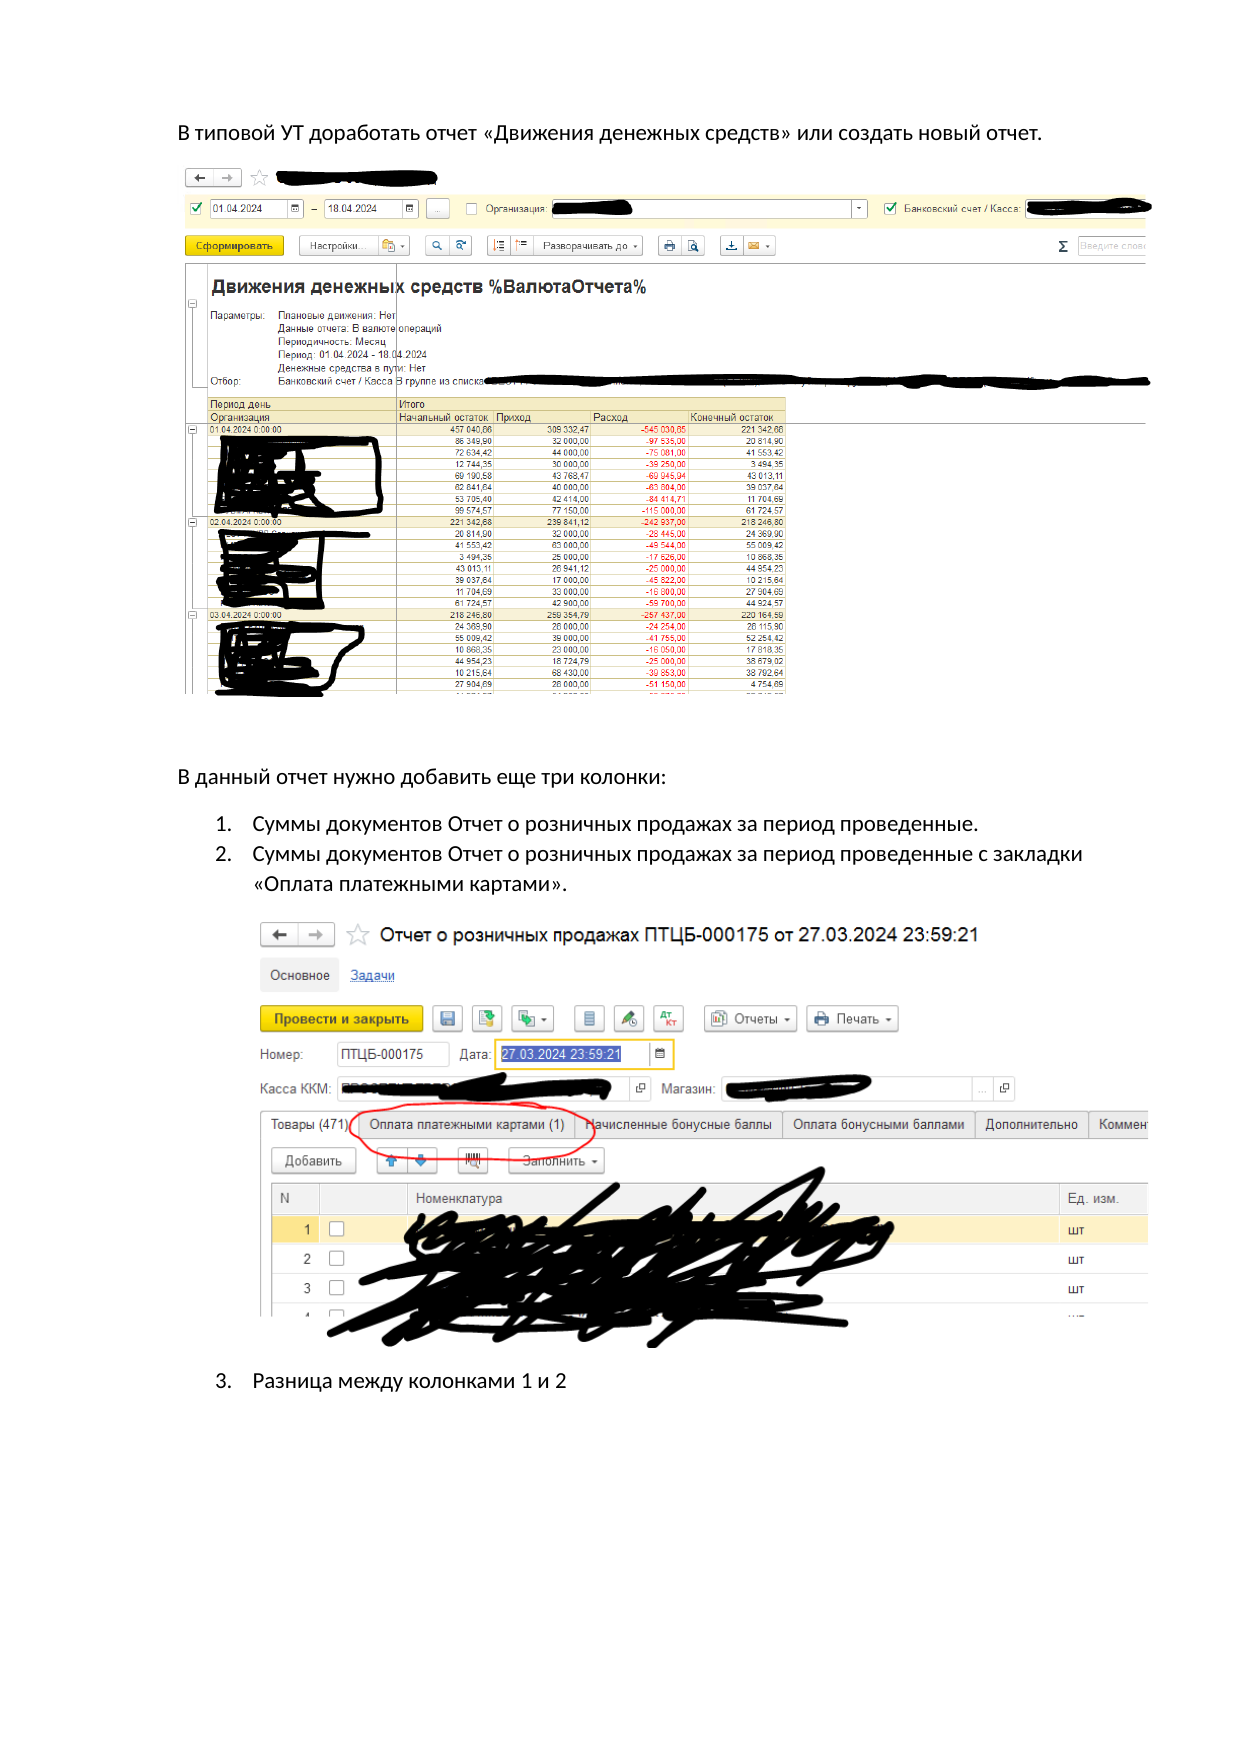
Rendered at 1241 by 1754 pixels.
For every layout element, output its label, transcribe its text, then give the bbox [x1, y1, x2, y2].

list Суммы документов Отчет о розничных продажах за период проведенные с закладки «Оплата платежными картами». [215, 839, 1152, 898]
text В типовой УТ доработать отчет «Движения денежных средств» или создать новый отчет. [177, 118, 1152, 146]
list Разница между колонками 1 и 2 [215, 1367, 1152, 1394]
picture [252, 916, 1149, 1348]
text В данный отчет нужно добавить еще три колонки: [177, 762, 1152, 790]
picture [177, 165, 1152, 697]
list Суммы документов Отчет о розничных продажах за период проведенные. [215, 809, 1152, 837]
